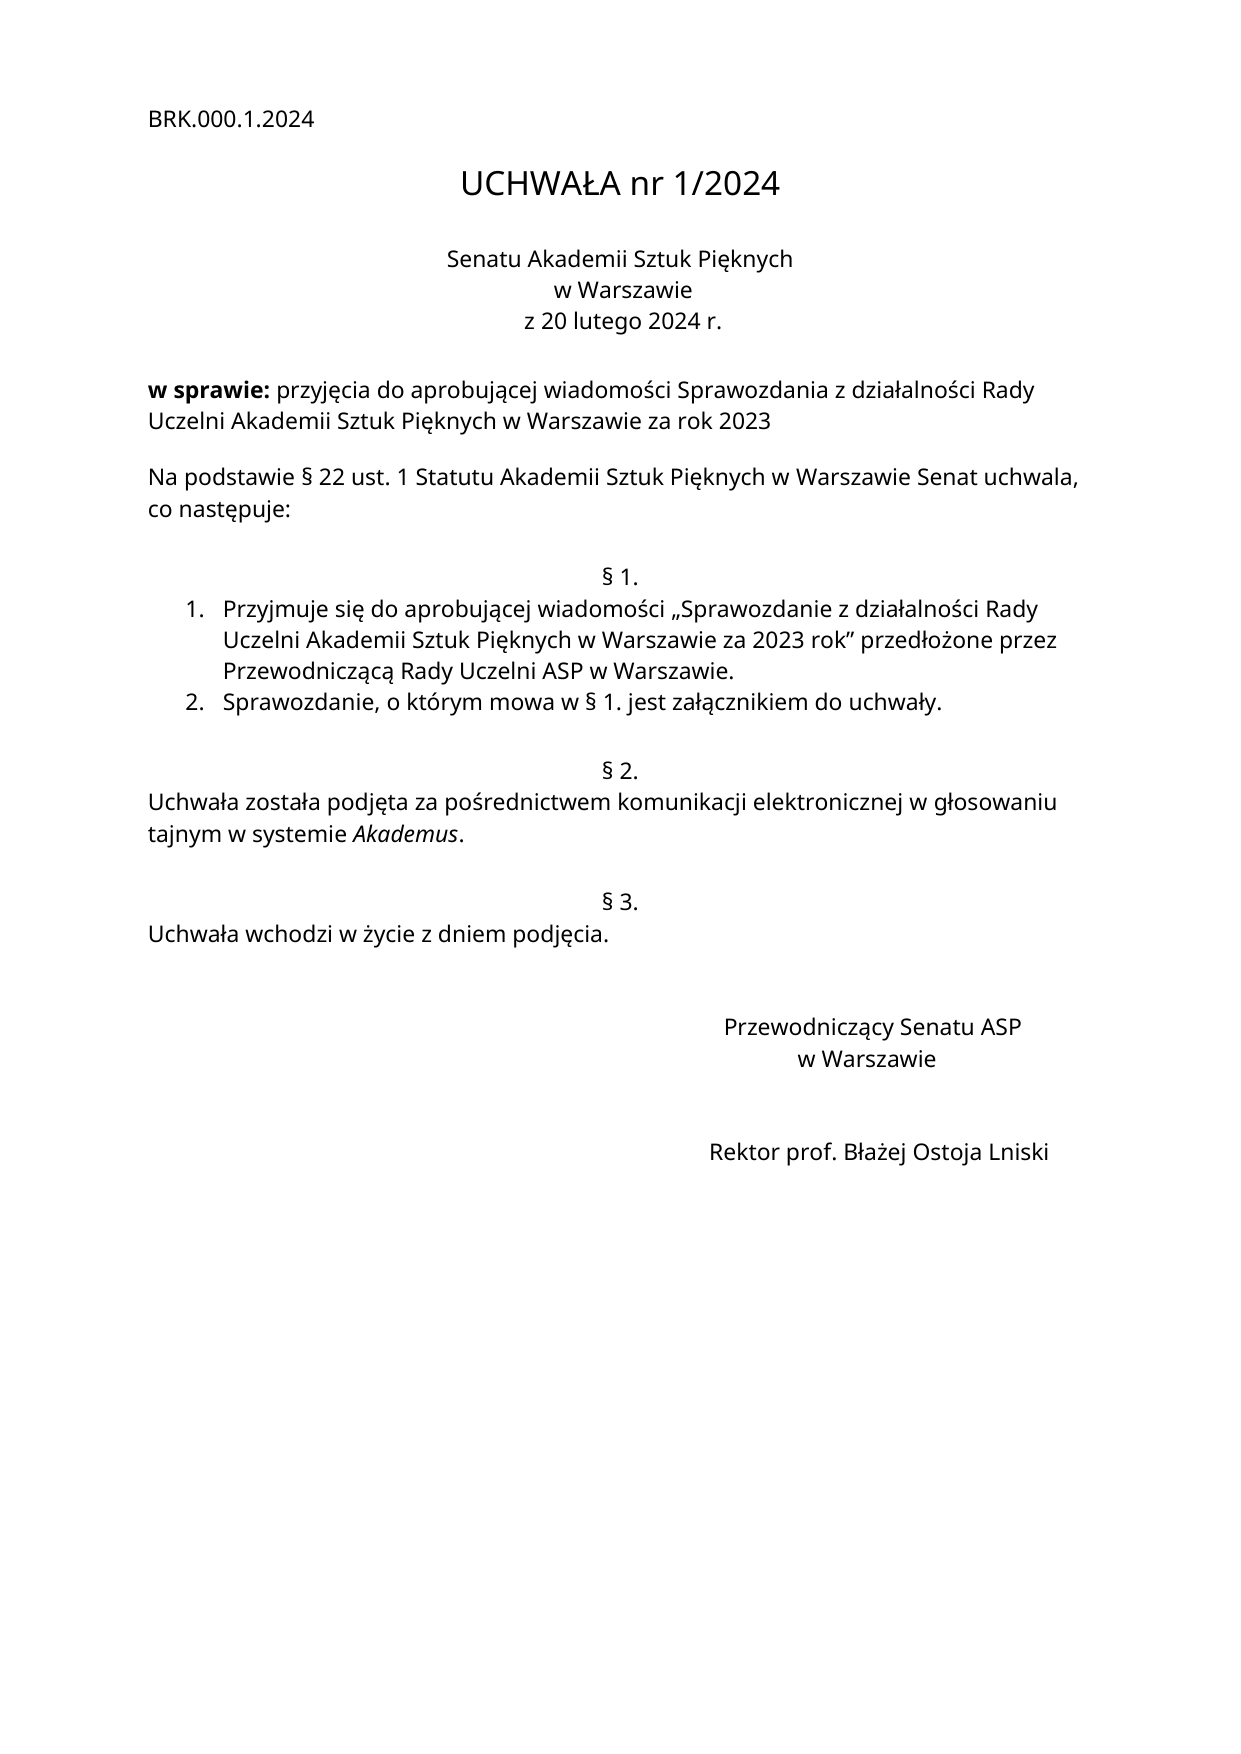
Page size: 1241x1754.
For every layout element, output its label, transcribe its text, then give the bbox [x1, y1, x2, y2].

text Uchwała wchodzi w życie z dniem podjęcia. [148, 917, 1092, 949]
text Uchwała została podjęta za pośrednictwem komunikacji elektronicznej w głosowaniu tajnym w systemie Akademus. [148, 786, 1092, 849]
list Przyjmuje się do aprobującej wiadomości „Sprawozdanie z działalności Rady Uczelni Akademii Sztuk Pięknych w Warszawie za 2023 rok” przedłożone przez Przewodniczącą Rady Uczelni ASP w Warszawie. [185, 592, 1092, 686]
text w sprawie: przyjęcia do aprobującej wiadomości Sprawozdania z działalności Rady Uczelni Akademii Sztuk Pięknych w Warszawie za rok 2023 [148, 374, 1092, 436]
subtitle § 2. [148, 755, 1092, 786]
text Rektor prof. Błażej Ostoja Lniski [709, 1136, 1092, 1167]
text BRK.000.1.2024 [148, 103, 1092, 134]
subtitle § 1. [148, 561, 1092, 592]
text Na podstawie § 22 ust. 1 Statutu Akademii Sztuk Pięknych w Warszawie Senat uchwala, co następuje: [148, 461, 1092, 524]
subtitle § 3. [148, 886, 1092, 917]
text Przewodniczący Senatu ASP w Warszawie [723, 1011, 1092, 1074]
subtitle UCHWAŁA nr 1/2024 [148, 159, 1092, 205]
list Sprawozdanie, o którym mowa w § 1. jest załącznikiem do uchwały. [185, 686, 1092, 717]
subtitle Senatu Akademii Sztuk Pięknych w Warszawie z 20 lutego 2024 r. [148, 242, 1092, 336]
